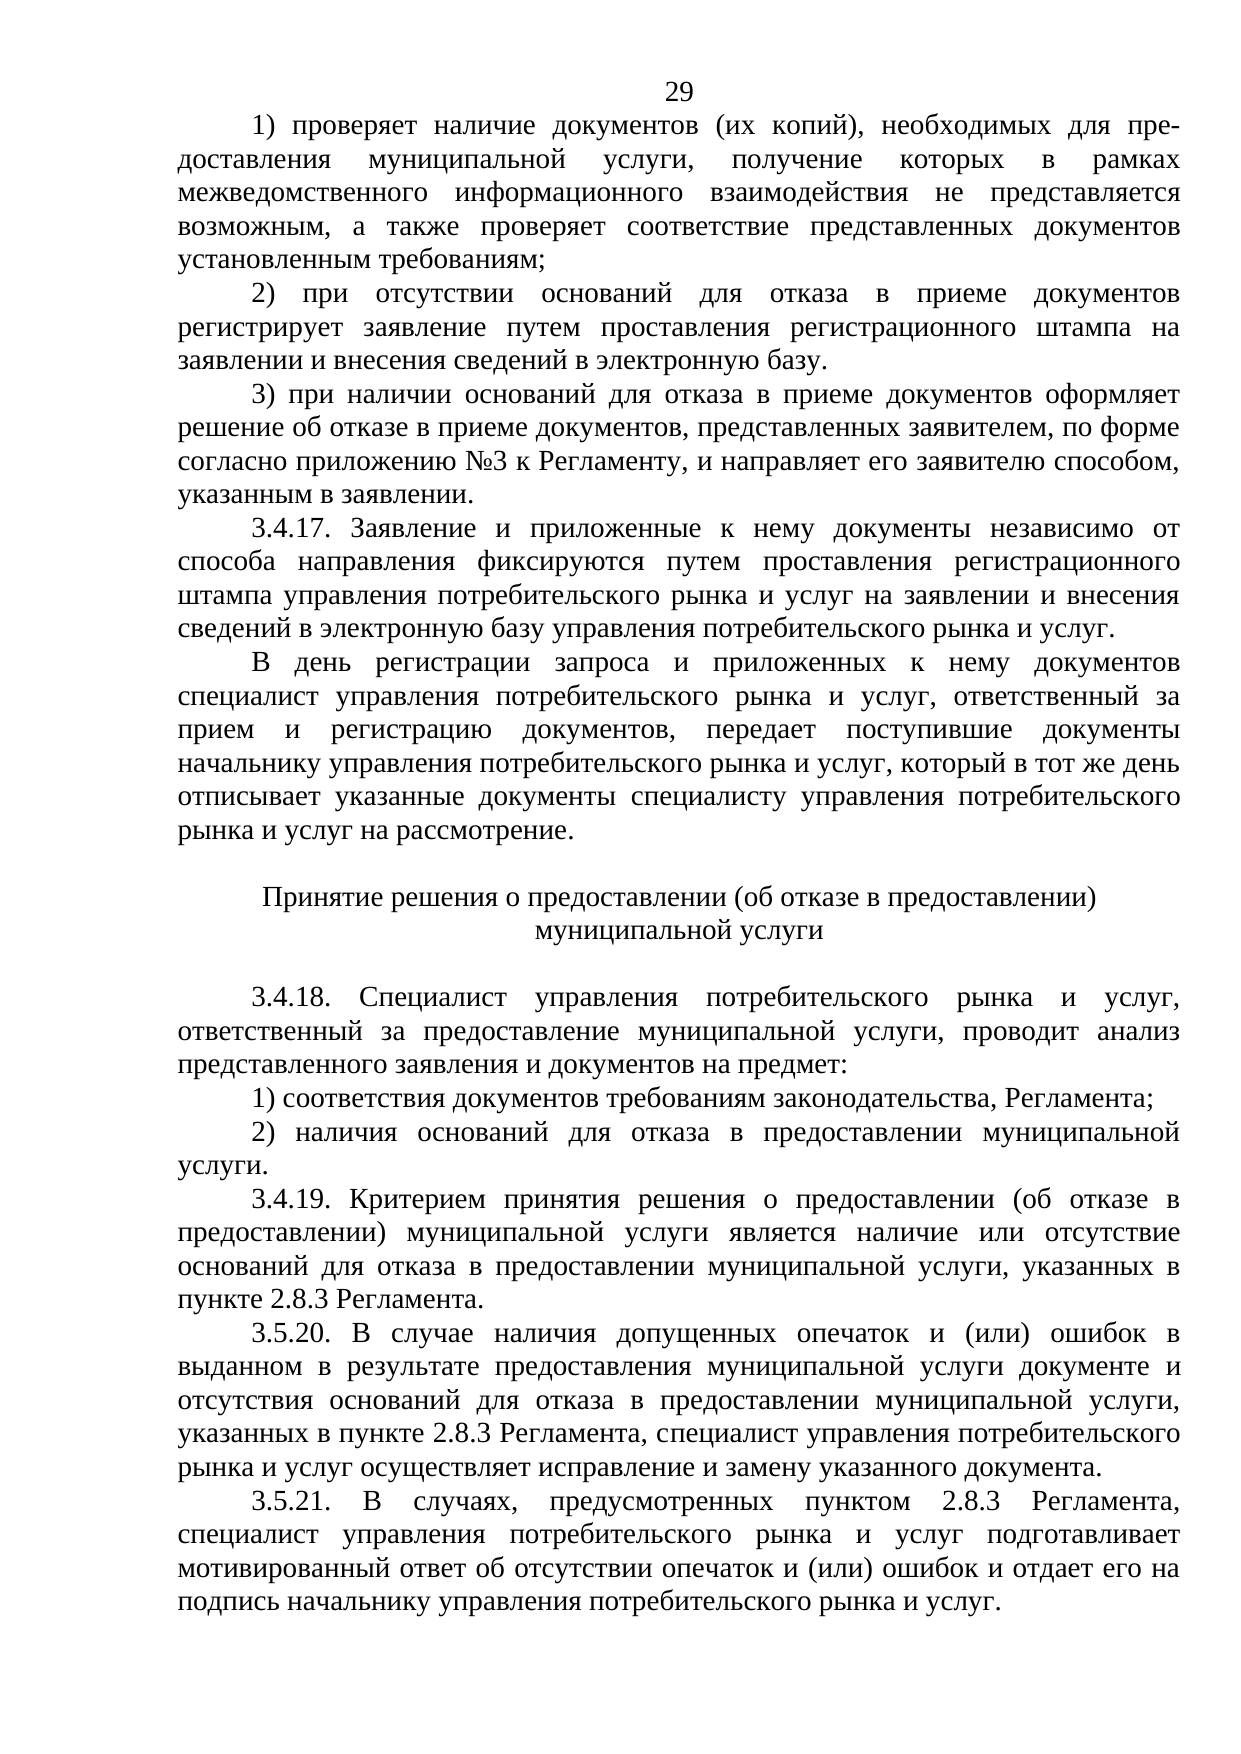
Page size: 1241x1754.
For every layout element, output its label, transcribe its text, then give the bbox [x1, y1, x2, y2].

text 3.4.19. Критерием принятия решения о предоставлении (об отказе в предоставлении) муниципальной услуги является наличие или отсутствие оснований для отказа в предоставлении муниципальной услуги, указанных в пункте 2.8.3 Регламента. [177, 1181, 1181, 1315]
text 1) проверяет наличие документов (их копий), необходимых для пре-доставления муниципальной услуги, получение которых в рамках межведомственного информационного взаимодействия не представляется возможным, а также проверяет соответствие представленных документов установленным требованиям; [177, 107, 1181, 275]
text 3.4.17. Заявление и приложенные к нему документы независимо от способа направления фиксируются путем проставления регистрационного штампа управления потребительского рынка и услуг на заявлении и внесения сведений в электронную базу управления потребительского рынка и услуг. [177, 510, 1181, 644]
text 3.5.20. В случае наличия допущенных опечаток и (или) ошибок в выданном в результате предоставления муниципальной услуги документе и отсутствия оснований для отказа в предоставлении муниципальной услуги, указанных в пункте 2.8.3 Регламента, специалист управления потребительского рынка и услуг осуществляет исправление и замену указанного документа. [177, 1315, 1181, 1483]
text 2) наличия оснований для отказа в предоставлении муниципальной услуги. [177, 1114, 1181, 1181]
text 3.4.18. Специалист управления потребительского рынка и услуг, ответственный за предоставление муниципальной услуги, проводит анализ представленного заявления и документов на предмет: [177, 979, 1181, 1080]
text В день регистрации запроса и приложенных к нему документов специалист управления потребительского рынка и услуг, ответственный за прием и регистрацию документов, передает поступившие документы начальнику управления потребительского рынка и услуг, который в тот же день отписывает указанные документы специалисту управления потребительского рынка и услуг на рассмотрение. [177, 644, 1181, 845]
text 3) при наличии оснований для отказа в приеме документов оформляет решение об отказе в приеме документов, представленных заявителем, по форме согласно приложению №3 к Регламенту, и направляет его заявителю способом, указанным в заявлении. [177, 376, 1181, 510]
text 2) при отсутствии оснований для отказа в приеме документов регистрирует заявление путем проставления регистрационного штампа на заявлении и внесения сведений в электронную базу. [177, 275, 1181, 376]
text 3.5.21. В случаях, предусмотренных пунктом 2.8.3 Регламента, специалист управления потребительского рынка и услуг подготавливает мотивированный ответ об отсутствии опечаток и (или) ошибок и отдает его на подпись начальнику управления потребительского рынка и услуг. [177, 1483, 1181, 1617]
text Принятие решения о предоставлении (об отказе в предоставлении) муниципальной услуги [177, 879, 1181, 946]
text 1) соответствия документов требованиям законодательства, Регламента; [177, 1080, 1181, 1114]
